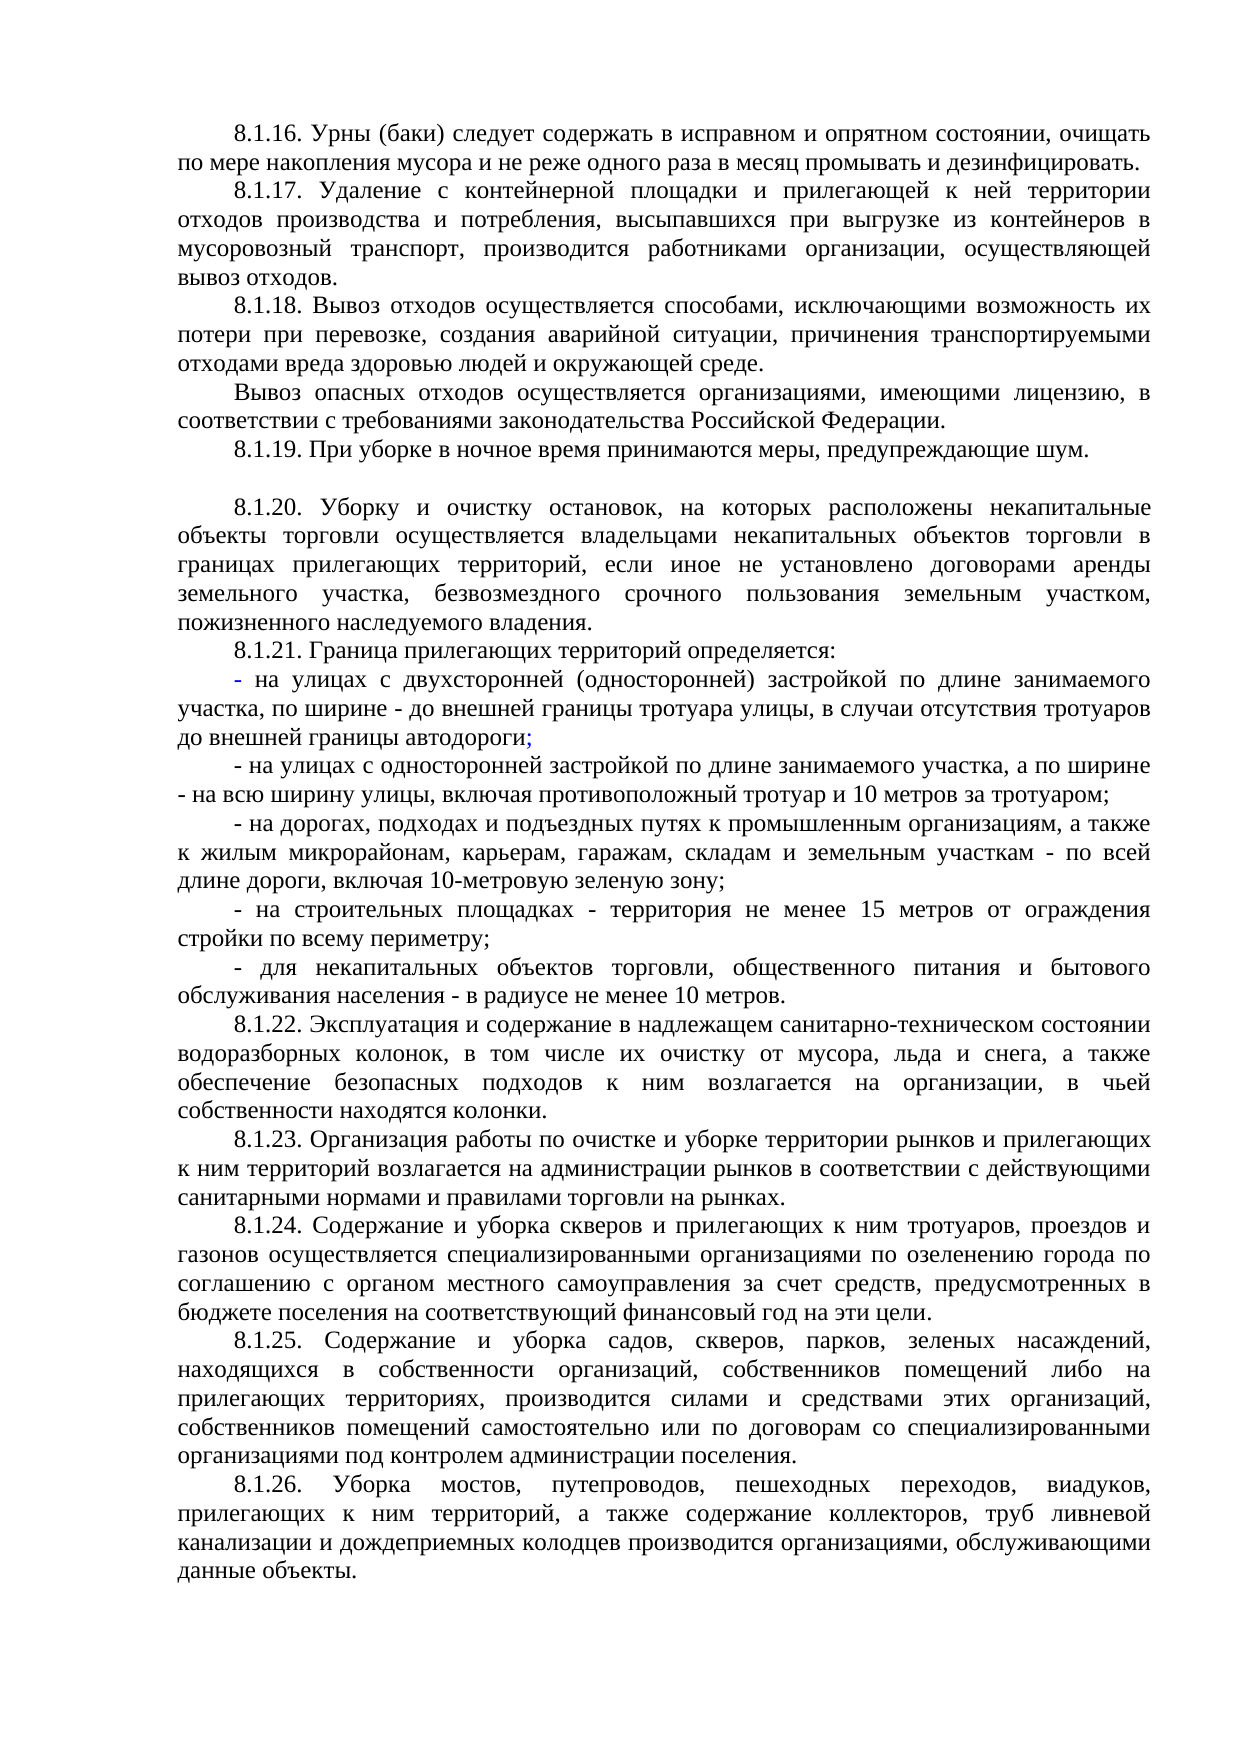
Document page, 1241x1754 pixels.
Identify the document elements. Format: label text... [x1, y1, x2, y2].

text 8.1.23. Организация работы по очистке и уборке территории рынков и прилегающих к ним территорий возлагается на администрации рынков в соответствии с действующими санитарными нормами и правилами торговли на рынках. [177, 1124, 1152, 1211]
text - для некапитальных объектов торговли, общественного питания и бытового обслуживания населения - в радиусе не менее 10 метров. [177, 952, 1152, 1009]
text 8.1.17. Удаление с контейнерной площадки и прилегающей к ней территории отходов производства и потребления, высыпавшихся при выгрузке из контейнеров в мусоровозный транспорт, производится работниками организации, осуществляющей вывоз отходов. [177, 176, 1152, 291]
text - на строительных площадках - территория не менее 15 метров от ограждения стройки по всему периметру; [177, 894, 1152, 952]
text 8.1.22. Эксплуатация и содержание в надлежащем санитарно-техническом состоянии водоразборных колонок, в том числе их очистку от мусора, льда и снега, а также обеспечение безопасных подходов к ним возлагается на организации, в чьей собственности находятся колонки. [177, 1009, 1152, 1124]
text 8.1.24. Содержание и уборка скверов и прилегающих к ним тротуаров, проездов и газонов осуществляется специализированными организациями по озеленению города по соглашению с органом местного самоуправления за счет средств, предусмотренных в бюджете поселения на соответствующий финансовый год на эти цели. [177, 1211, 1152, 1326]
text 8.1.20. Уборку и очистку остановок, на которых расположены некапитальные объекты торговли осуществляется владельцами некапитальных объектов торговли в границах прилегающих территорий, если иное не установлено договорами аренды земельного участка, безвозмездного срочного пользования земельным участком, пожизненного наследуемого владения. [177, 492, 1152, 636]
text 8.1.25. Содержание и уборка садов, скверов, парков, зеленых насаждений, находящихся в собственности организаций, собственников помещений либо на прилегающих территориях, производится силами и средствами этих организаций, собственников помещений самостоятельно или по договорам со специализированными организациями под контролем администрации поселения. [177, 1326, 1152, 1469]
text - на улицах с двухсторонней (односторонней) застройкой по длине занимаемого участка, по ширине - до внешней границы тротуара улицы, в случаи отсутствия тротуаров до внешней границы автодороги; [177, 664, 1152, 751]
text 8.1.18. Вывоз отходов осуществляется способами, исключающими возможность их потери при перевозке, создания аварийной ситуации, причинения транспортируемыми отходами вреда здоровью людей и окружающей среде. [177, 291, 1152, 377]
text 8.1.21. Граница прилегающих территорий определяется: [177, 636, 1152, 664]
text - на дорогах, подходах и подъездных путях к промышленным организациям, а также к жилым микрорайонам, карьерам, гаражам, складам и земельным участкам - по всей длине дороги, включая 10-метровую зеленую зону; [177, 808, 1152, 894]
text Вывоз опасных отходов осуществляется организациями, имеющими лицензию, в соответствии с требованиями законодательства Российской Федерации. [177, 377, 1152, 434]
text 8.1.26. Уборка мостов, путепроводов, пешеходных переходов, виадуков, прилегающих к ним территорий, а также содержание коллекторов, труб ливневой канализации и дождеприемных колодцев производится организациями, обслуживающими данные объекты. [177, 1469, 1152, 1584]
text 8.1.16. Урны (баки) следует содержать в исправном и опрятном состоянии, очищать по мере накопления мусора и не реже одного раза в месяц промывать и дезинфицировать. [177, 118, 1152, 176]
text - на улицах с односторонней застройкой по длине занимаемого участка, а по ширине - на всю ширину улицы, включая противоположный тротуар и 10 метров за тротуаром; [177, 751, 1152, 808]
text 8.1.19. При уборке в ночное время принимаются меры, предупреждающие шум. [177, 434, 1152, 463]
